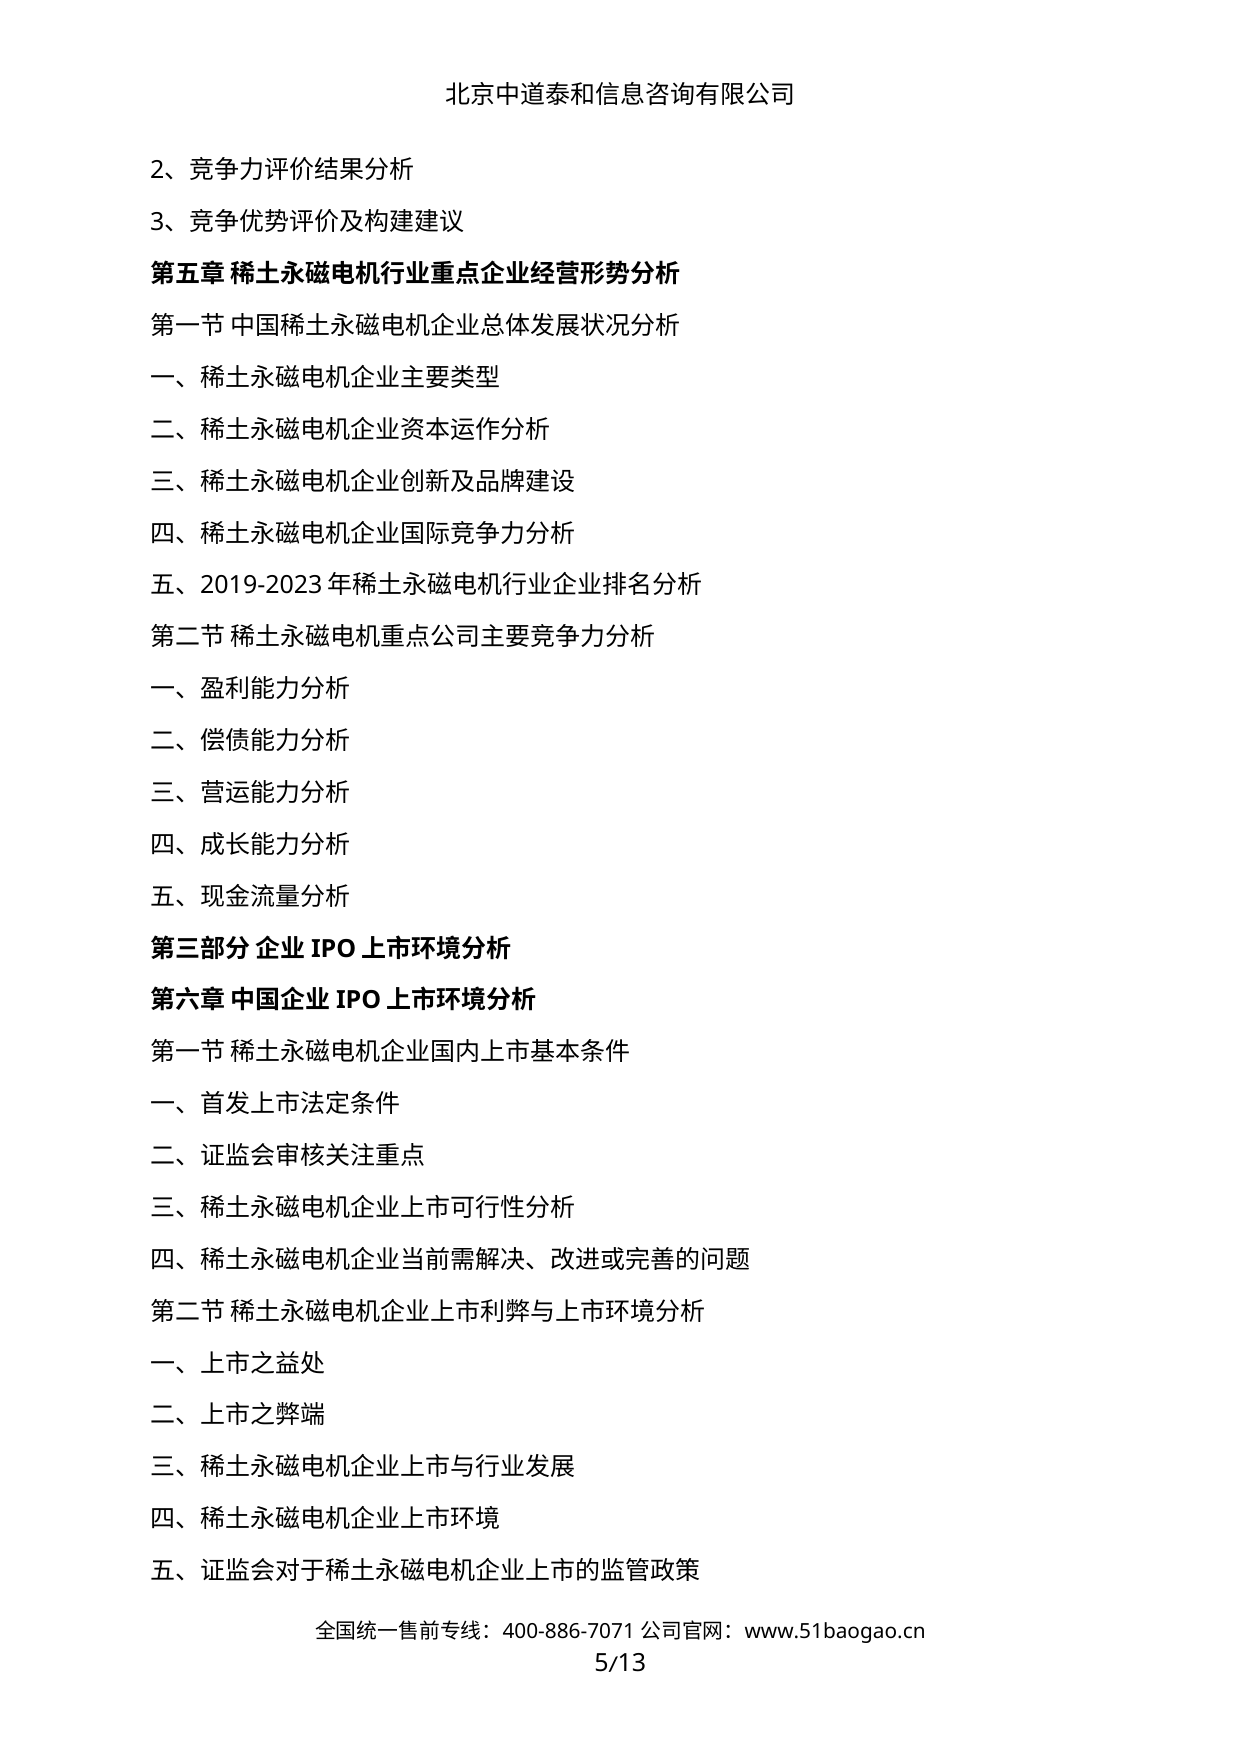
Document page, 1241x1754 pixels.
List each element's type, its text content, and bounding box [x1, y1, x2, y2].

text 四、成长能力分析 [150, 824, 1090, 861]
text 五、证监会对于稀土永磁电机企业上市的监管政策 [150, 1551, 1090, 1587]
text 一、盈利能力分析 [150, 669, 1090, 705]
text 一、稀土永磁电机企业主要类型 [150, 357, 1090, 394]
text 四、稀土永磁电机企业国际竞争力分析 [150, 513, 1090, 549]
text 五、2019-2023年稀土永磁电机行业企业排名分析 [150, 565, 1090, 601]
text 第一节 中国稀土永磁电机企业总体发展状况分析 [150, 306, 1090, 342]
text 二、偿债能力分析 [150, 721, 1090, 757]
text 一、上市之益处 [150, 1343, 1090, 1379]
text 第六章 中国企业IPO上市环境分析 [150, 980, 1090, 1016]
text 二、上市之弊端 [150, 1395, 1090, 1431]
text 二、证监会审核关注重点 [150, 1136, 1090, 1172]
text 第二节 稀土永磁电机重点公司主要竞争力分析 [150, 617, 1090, 653]
text 三、稀土永磁电机企业创新及品牌建设 [150, 461, 1090, 497]
text 三、营运能力分析 [150, 772, 1090, 809]
text 第一节 稀土永磁电机企业国内上市基本条件 [150, 1032, 1090, 1068]
text 四、稀土永磁电机企业当前需解决、改进或完善的问题 [150, 1239, 1090, 1276]
text 三、稀土永磁电机企业上市与行业发展 [150, 1447, 1090, 1483]
text 第二节 稀土永磁电机企业上市利弊与上市环境分析 [150, 1291, 1090, 1327]
text 2、竞争力评价结果分析 [150, 150, 1090, 186]
text 五、现金流量分析 [150, 876, 1090, 912]
text 一、首发上市法定条件 [150, 1084, 1090, 1120]
text 二、稀土永磁电机企业资本运作分析 [150, 409, 1090, 446]
text 三、稀土永磁电机企业上市可行性分析 [150, 1187, 1090, 1224]
text 第五章 稀土永磁电机行业重点企业经营形势分析 [150, 254, 1090, 290]
text 第三部分 企业IPO上市环境分析 [150, 928, 1090, 964]
text 四、稀土永磁电机企业上市环境 [150, 1499, 1090, 1535]
text 3、竞争优势评价及构建建议 [150, 202, 1090, 238]
